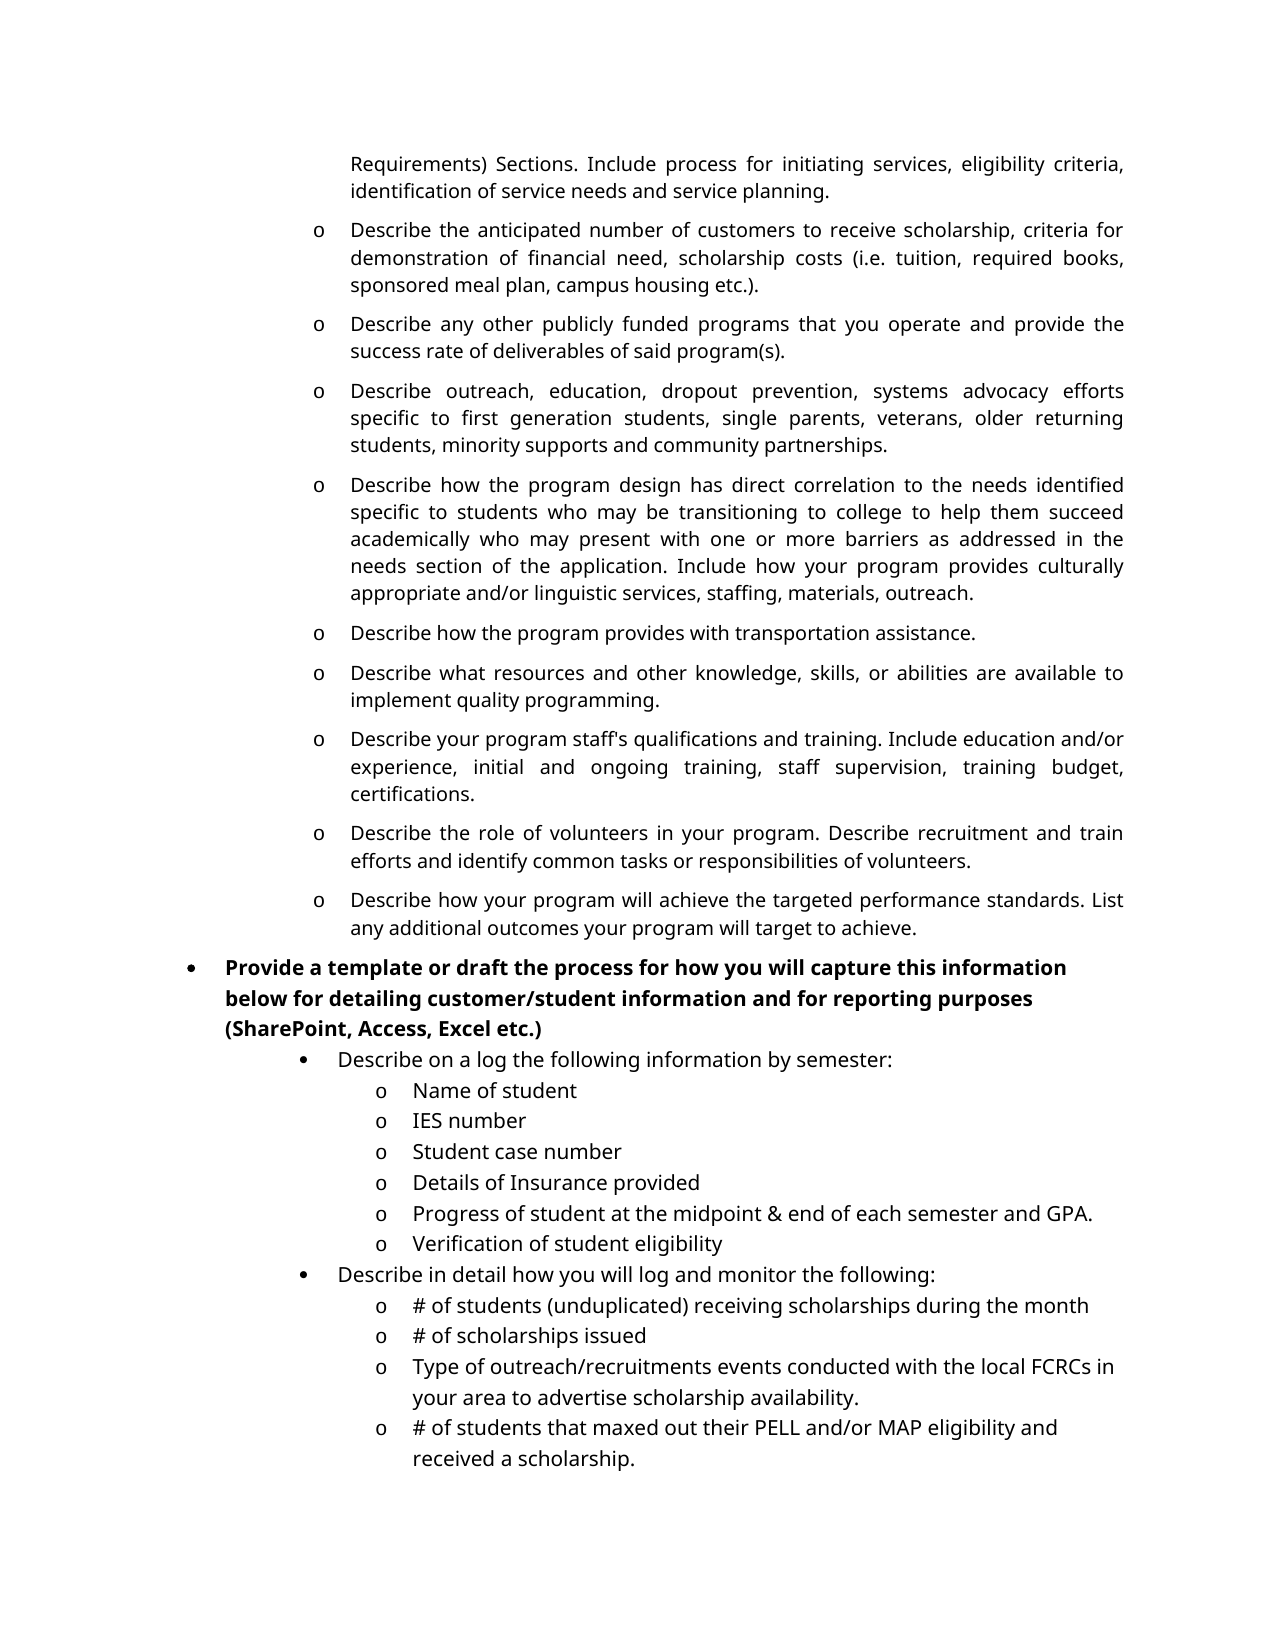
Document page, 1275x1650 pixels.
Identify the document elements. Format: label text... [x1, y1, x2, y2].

list Progress of student at the midpoint & end of each semester and GPA. [375, 1199, 1125, 1227]
list # of scholarships issued [375, 1321, 1125, 1350]
list Describe in detail how you will log and monitor the following: [300, 1260, 1125, 1288]
list Details of Insurance provided [375, 1168, 1125, 1196]
list # of students that maxed out their PELL and/or MAP eligibility and received a scholarship. [375, 1413, 1125, 1473]
list IES number [375, 1106, 1125, 1135]
list Describe on a log the following information by semester: [300, 1045, 1125, 1073]
list Describe the anticipated number of customers to receive scholarship, criteria for demonstration of financial need, scholarship costs (i.e. tuition, required books, sponsored meal plan, campus housing etc.). [313, 216, 1125, 298]
list Describe any other publicly funded programs that you operate and provide the success rate of deliverables of said program(s). [313, 310, 1125, 365]
list Name of student [375, 1076, 1125, 1104]
list Provide a template or draft the process for how you will capture this information below for detailing customer/student information and for reporting purposes (SharePoint, Access, Excel etc.) [187, 953, 1125, 1043]
list Describe your program staff's qualifications and training. Include education and/or experience, initial and ongoing training, staff supervision, training budget, certifications. [313, 726, 1125, 807]
list Describe how the program design has direct correlation to the needs identified specific to students who may be transitioning to college to help them succeed academically who may present with one or more barriers as addressed in the needs section of the application. Include how your program provides culturally appropriate and/or linguistic services, staffing, materials, outreach. [313, 471, 1125, 606]
list Describe outreach, education, dropout prevention, systems advocacy efforts specific to first generation students, single parents, veterans, older returning students, minority supports and community partnerships. [313, 377, 1125, 458]
list Type of outreach/recruitments events conducted with the local FCRCs in your area to advertise scholarship availability. [375, 1352, 1125, 1411]
list Student case number [375, 1137, 1125, 1166]
list Describe what resources and other knowledge, skills, or abilities are available to implement quality programming. [313, 659, 1125, 713]
list Verification of student eligibility [375, 1229, 1125, 1258]
list # of students (unduplicated) receiving scholarships during the month [375, 1291, 1125, 1319]
list Describe how the program provides with transportation assistance. [313, 619, 1125, 646]
list Describe how your program will achieve the targeted performance standards. List any additional outcomes your program will target to achieve. [313, 886, 1125, 941]
list Describe the role of volunteers in your program. Describe recruitment and train efforts and identify common tasks or responsibilities of volunteers. [313, 819, 1125, 874]
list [313, 150, 1125, 204]
